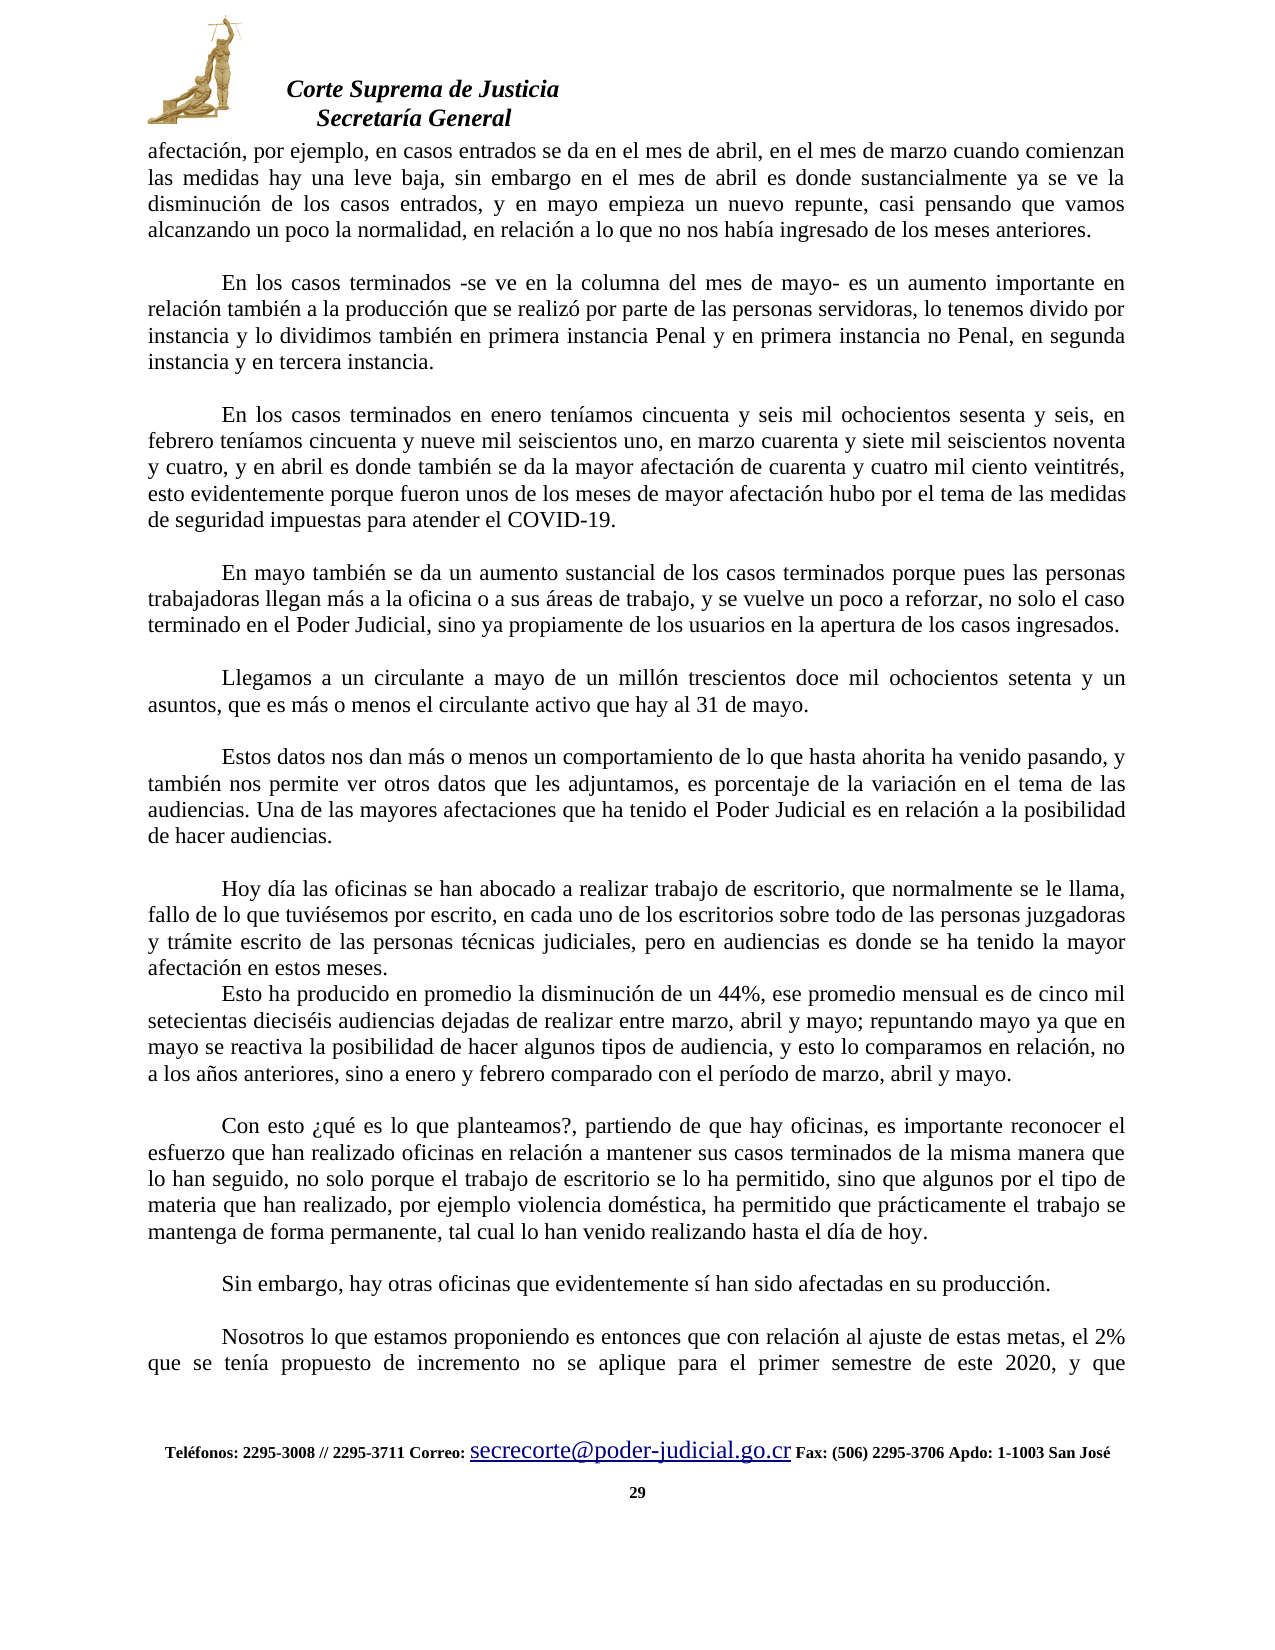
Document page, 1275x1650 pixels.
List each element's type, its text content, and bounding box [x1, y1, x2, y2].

picture [147, 15, 246, 124]
text En los casos terminados -se ve en la columna del mes de mayo- es un aumento importante en relación también a la producción que se realizó por parte de las personas servidoras, lo tenemos divido por instancia y lo dividimos también en primera instancia Penal y en primera instancia no Penal, en segunda instancia y en tercera instancia. [148, 269, 1127, 374]
text Sin embargo, hay otras oficinas que evidentemente sí han sido afectadas en su producción. [148, 1270, 1127, 1297]
text Llegamos a un circulante a mayo de un millón trescientos doce mil ochocientos setenta y un asuntos, que es más o menos el circulante activo que hay al 31 de mayo. [148, 664, 1127, 717]
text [148, 137, 1127, 243]
text Esto ha producido en promedio la disminución de un 44%, ese promedio mensual es de cinco mil setecientas dieciséis audiencias dejadas de realizar entre marzo, abril y mayo; repuntando mayo ya que en mayo se reactiva la posibilidad de hacer algunos tipos de audiencia, y esto lo comparamos en relación, no a los años anteriores, sino a enero y febrero comparado con el período de marzo, abril y mayo. [148, 981, 1127, 1086]
text Estos datos nos dan más o menos un comportamiento de lo que hasta ahorita ha venido pasando, y también nos permite ver otros datos que les adjuntamos, es porcentaje de la variación en el tema de las audiencias. Una de las mayores afectaciones que ha tenido el Poder Judicial es en relación a la posibilidad de hacer audiencias. [148, 743, 1127, 849]
text Con esto ¿qué es lo que planteamos?, partiendo de que hay oficinas, es importante reconocer el esfuerzo que han realizado oficinas en relación a mantener sus casos terminados de la misma manera que lo han seguido, no solo porque el trabajo de escritorio se lo ha permitido, sino que algunos por el tipo de materia que han realizado, por ejemplo violencia doméstica, ha permitido que prácticamente el trabajo se mantenga de forma permanente, tal cual lo han venido realizando hasta el día de hoy. [148, 1112, 1127, 1244]
text En los casos terminados en enero teníamos cincuenta y seis mil ochocientos sesenta y seis, en febrero teníamos cincuenta y nueve mil seiscientos uno, en marzo cuarenta y siete mil seiscientos noventa y cuatro, y en abril es donde también se da la mayor afectación de cuarenta y cuatro mil ciento veintitrés, esto evidentemente porque fueron unos de los meses de mayor afectación hubo por el tema de las medidas de seguridad impuestas para atender el COVID-19. [148, 401, 1127, 532]
text En mayo también se da un aumento sustancial de los casos terminados porque pues las personas trabajadoras llegan más a la oficina o a sus áreas de trabajo, y se vuelve un poco a reforzar, no solo el caso terminado en el Poder Judicial, sino ya propiamente de los usuarios en la apertura de los casos ingresados. [148, 559, 1127, 638]
text Hoy día las oficinas se han abocado a realizar trabajo de escritorio, que normalmente se le llama, fallo de lo que tuviésemos por escrito, en cada uno de los escritorios sobre todo de las personas juzgadoras y trámite escrito de las personas técnicas judiciales, pero en audiencias es donde se ha tenido la mayor afectación en estos meses. [148, 875, 1127, 981]
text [148, 1323, 1127, 1376]
